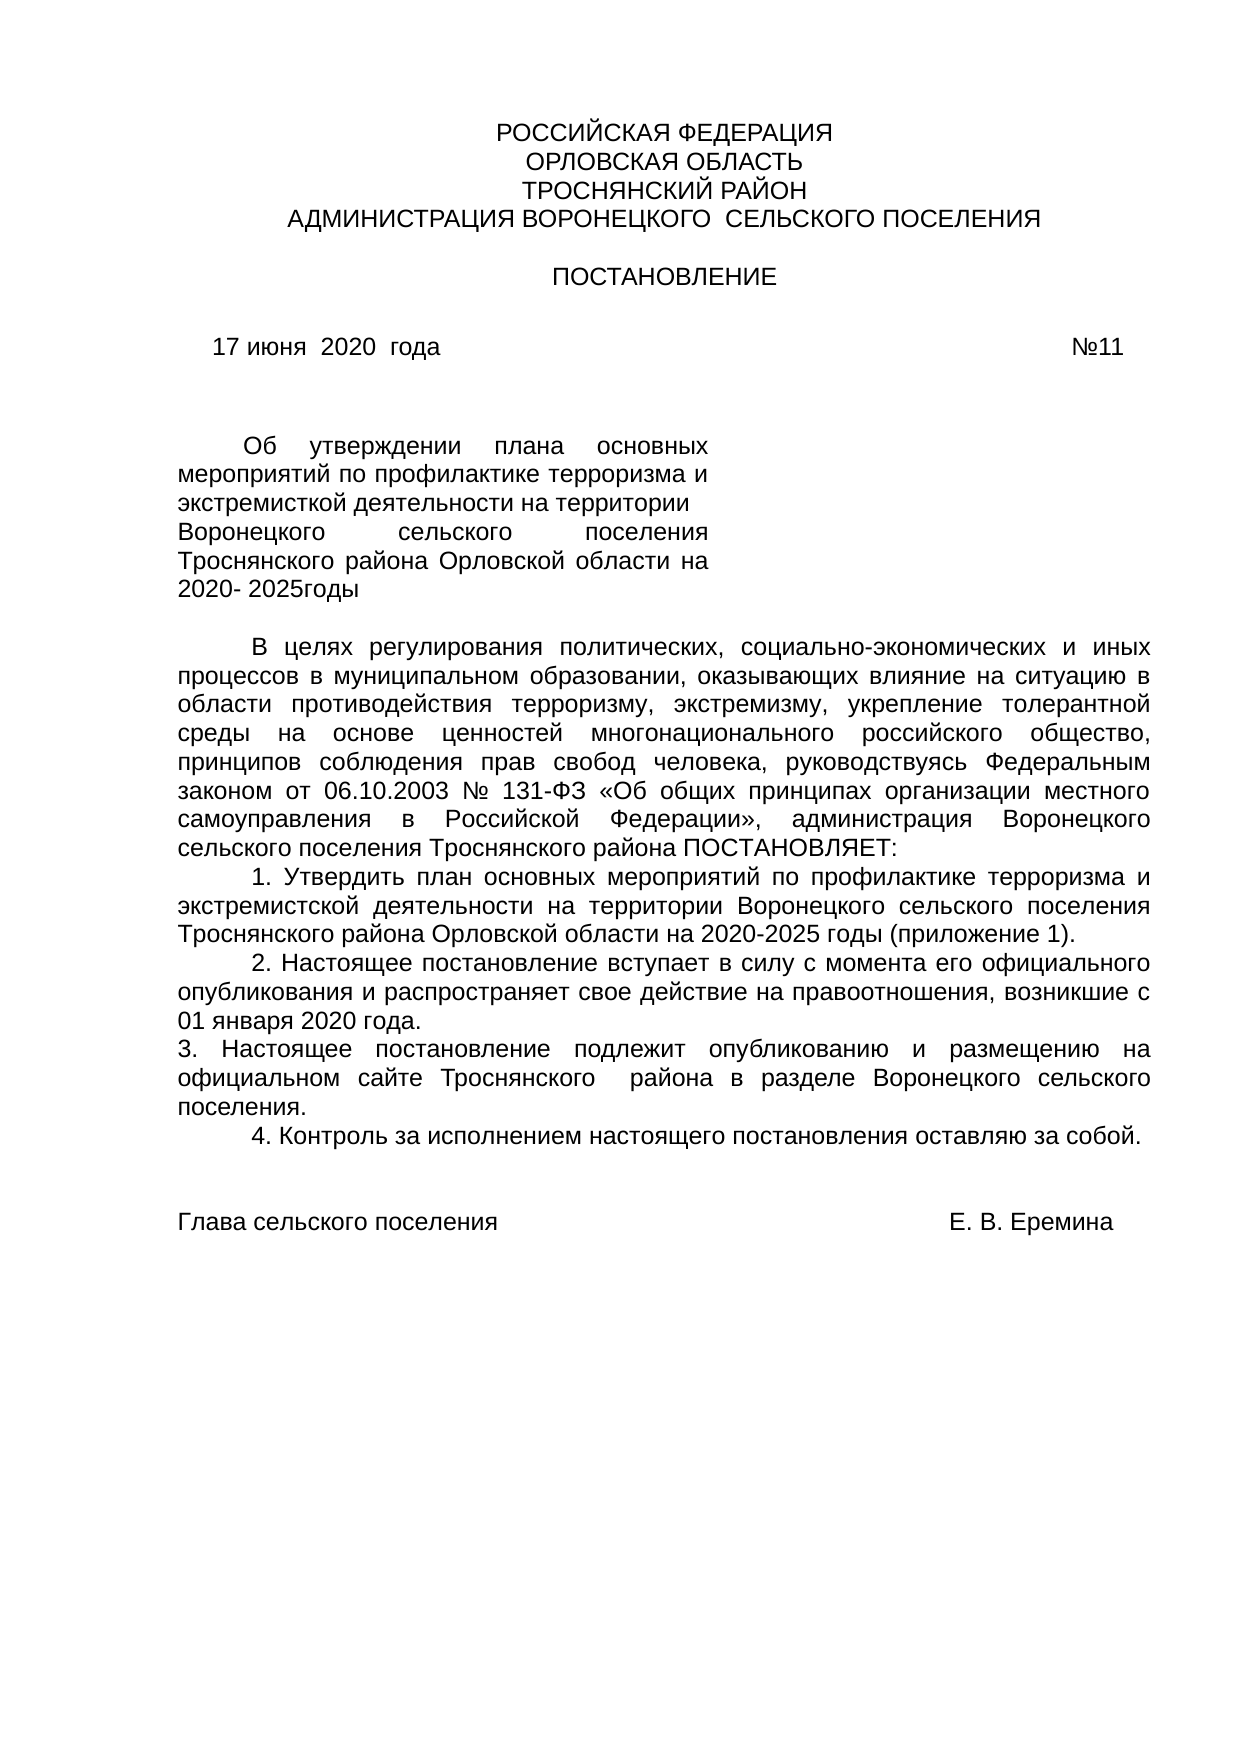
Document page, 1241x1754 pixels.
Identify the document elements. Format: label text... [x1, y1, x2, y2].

text 2. Настоящее постановление вступает в силу с момента его официального опубликования и распространяет свое действие на правоотношения, возникшие с 01 января 2020 года. [177, 948, 1152, 1034]
text АДМИНИСТРАЦИЯ ВОРОНЕЦКОГО СЕЛЬСКОГО ПОСЕЛЕНИЯ [177, 204, 1152, 233]
text 4. Контроль за исполнением настоящего постановления оставляю за собой. [177, 1121, 1152, 1149]
text 3. Настоящее постановление подлежит опубликованию и размещению на официальном сайте Троснянского района в разделе Воронецкого сельского поселения. [177, 1034, 1152, 1121]
text ОРЛОВСКАЯ ОБЛАСТЬ [177, 147, 1152, 176]
text 1. Утвердить план основных мероприятий по профилактике терроризма и экстремистской деятельности на территории Воронецкого сельского поселения Троснянского района Орловской области на 2020-2025 годы (приложение 1). [177, 862, 1152, 948]
text Глава сельского поселения Е. В. Еремина [177, 1207, 1152, 1293]
text Воронецкого сельского поселения Троснянского района Орловской области на 2020- 2025годы [177, 517, 709, 603]
text В целях регулирования политических, социально-экономических и иных процессов в муниципальном образовании, оказывающих влияние на ситуацию в области противодействия терроризму, экстремизму, укрепление толерантной среды на основе ценностей многонационального российского общество, принципов соблюдения прав свобод человека, руководствуясь Федеральным законом от 06.10.2003 № 131-ФЗ «Об общих принципах организации местного самоуправления в Российской Федерации», администрация Воронецкого сельского поселения Троснянского района ПОСТАНОВЛЯЕТ: [177, 632, 1152, 862]
text РОССИЙСКАЯ ФЕДЕРАЦИЯ [177, 118, 1152, 147]
text 17 июня 2020 года №11 [177, 332, 1152, 361]
text ТРОСНЯНСКИЙ РАЙОН [177, 176, 1152, 204]
text ПОСТАНОВЛЕНИЕ [177, 262, 1152, 291]
text Об утверждении плана основных мероприятий по профилактике терроризма и экстремисткой деятельности на территории [177, 431, 709, 517]
